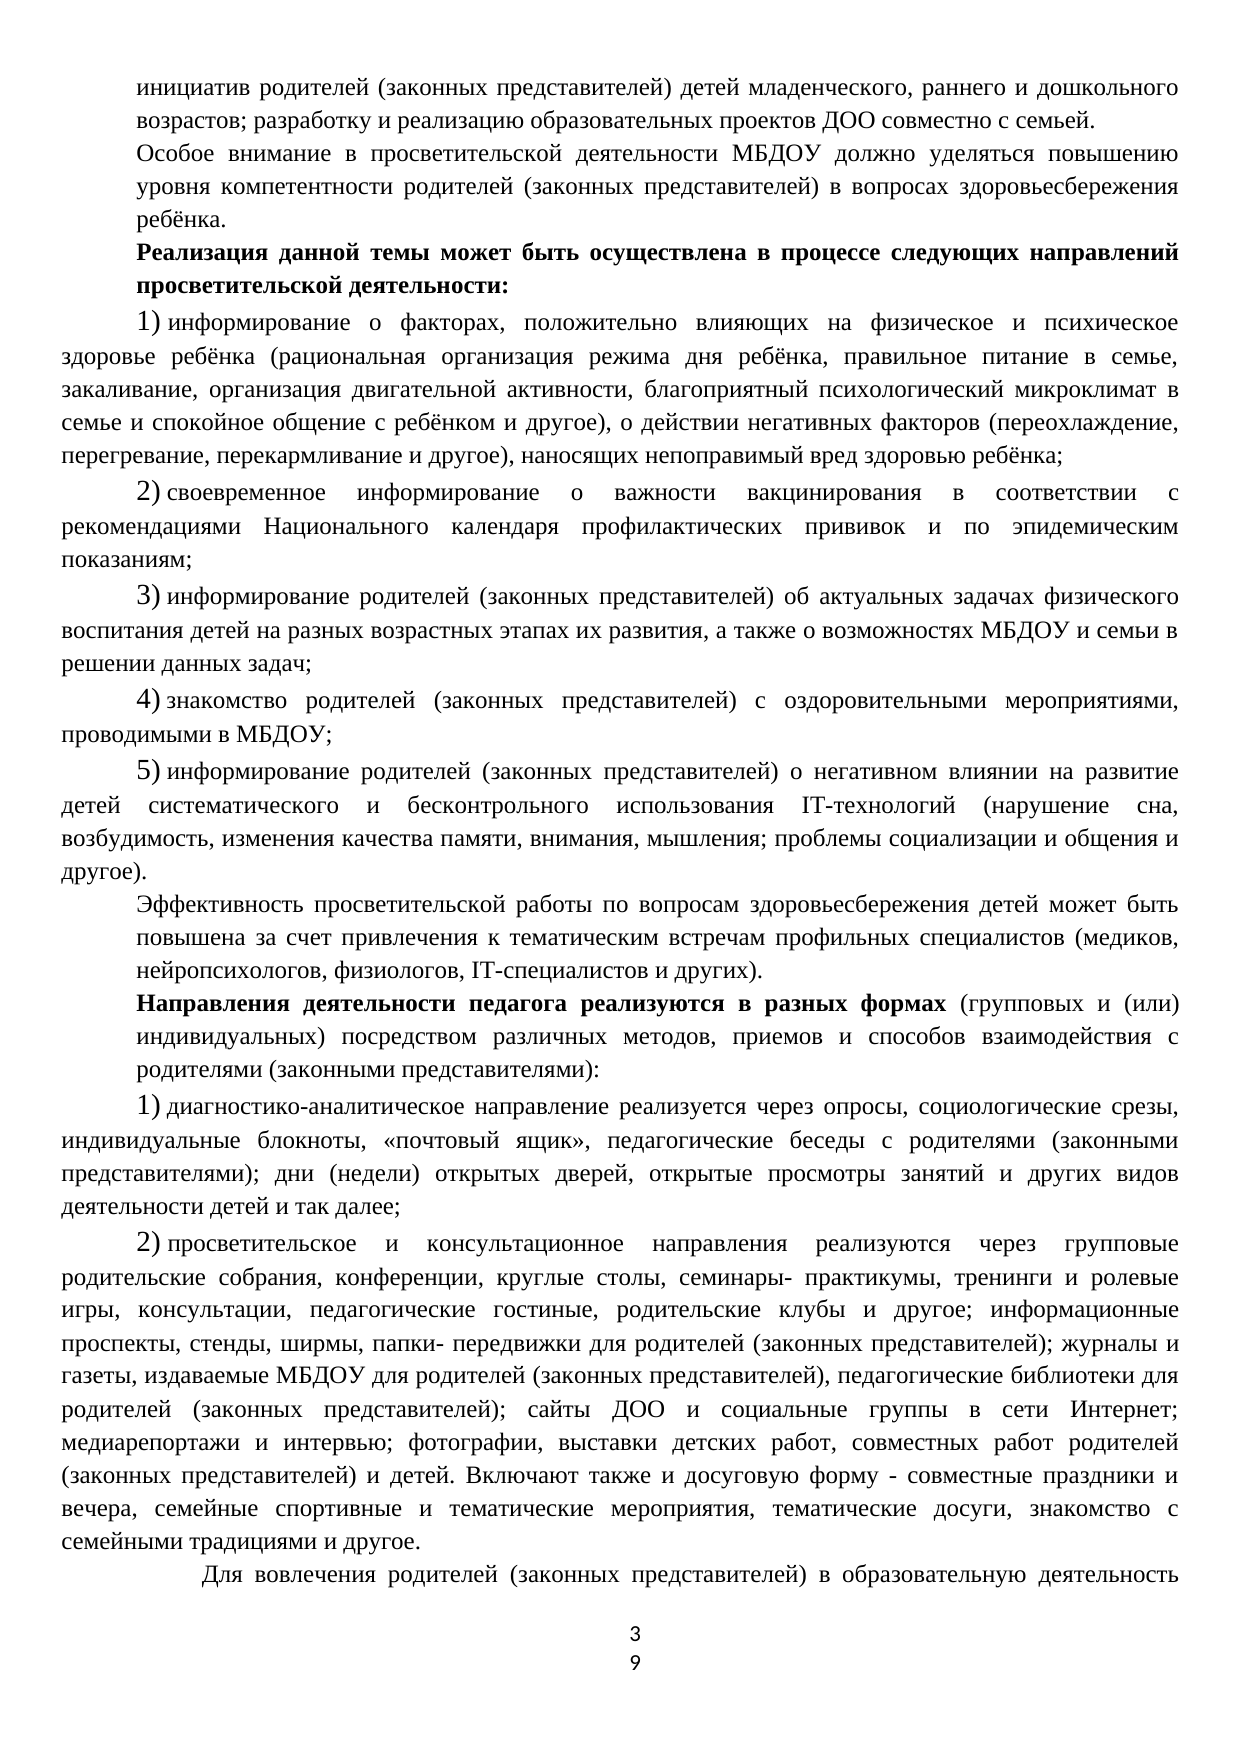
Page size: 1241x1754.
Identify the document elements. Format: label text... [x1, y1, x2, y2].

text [136, 72, 1180, 134]
list информирование родителей (законных представителей) о негативном влиянии на развитие детей систематического и бесконтрольного использования IT-технологий (нарушение сна, возбудимость, изменения качества памяти, внимания, мышления; проблемы социализации и общения и другое). [61, 752, 1180, 884]
text Особое внимание в просветительской деятельности МБДОУ должно уделяться повышению уровня компетентности родителей (законных представителей) в вопросах здоровьесбережения ребёнка. [136, 138, 1180, 233]
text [134, 1559, 1180, 1587]
list своевременное информирование о важности вакцинирования в соответствии с рекомендациями Национального календаря профилактических прививок и по эпидемическим показаниям; [61, 473, 1180, 573]
list информирование родителей (законных представителей) об актуальных задачах физического воспитания детей на разных возрастных этапах их развития, а также о возможностях МБДОУ и семьи в решении данных задач; [61, 577, 1180, 677]
list знакомство родителей (законных представителей) с оздоровительными мероприятиями, проводимыми в МБДОУ; [61, 681, 1180, 748]
list диагностико-аналитическое направление реализуется через опросы, социологические срезы, индивидуальные блокноты, «почтовый ящик», педагогические беседы с родителями (законными представителями); дни (недели) открытых дверей, открытые просмотры занятий и других видов деятельности детей и так далее; [61, 1087, 1180, 1219]
list просветительское и консультационное направления реализуются через групповые родительские собрания, конференции, круглые столы, семинары- практикумы, тренинги и ролевые игры, консультации, педагогические гостиные, родительские клубы и другое; информационные проспекты, стенды, ширмы, папки- передвижки для родителей (законных представителей); журналы и газеты, издаваемые МБДОУ для родителей (законных представителей), педагогические библиотеки для родителей (законных представителей); сайты ДОО и социальные группы в сети Интернет; медиарепортажи и интервью; фотографии, выставки детских работ, совместных работ родителей (законных представителей) и детей. Включают также и досуговую форму - совместные праздники и вечера, семейные спортивные и тематические мероприятия, тематические досуги, знакомство с семейными традициями и другое. [61, 1224, 1180, 1554]
text Эффективность просветительской работы по вопросам здоровьесбережения детей может быть повышена за счет привлечения к тематическим встречам профильных специалистов (медиков, нейропсихологов, физиологов, IT-специалистов и других). [136, 889, 1180, 983]
text Реализация данной темы может быть осуществлена в процессе следующих направлений просветительской деятельности: [136, 237, 1180, 299]
text Направления деятельности педагога реализуются в разных формах (групповых и (или) индивидуальных) посредством различных методов, приемов и способов взаимодействия с родителями (законными представителями): [136, 988, 1180, 1083]
list информирование о факторах, положительно влияющих на физическое и психическое здоровье ребёнка (рациональная организация режима дня ребёнка, правильное питание в семье, закаливание, организация двигательной активности, благоприятный психологический микроклимат в семье и спокойное общение с ребёнком и другое), о действии негативных факторов (переохлаждение, перегревание, перекармливание и другое), наносящих непоправимый вред здоровью ребёнка; [61, 303, 1180, 469]
